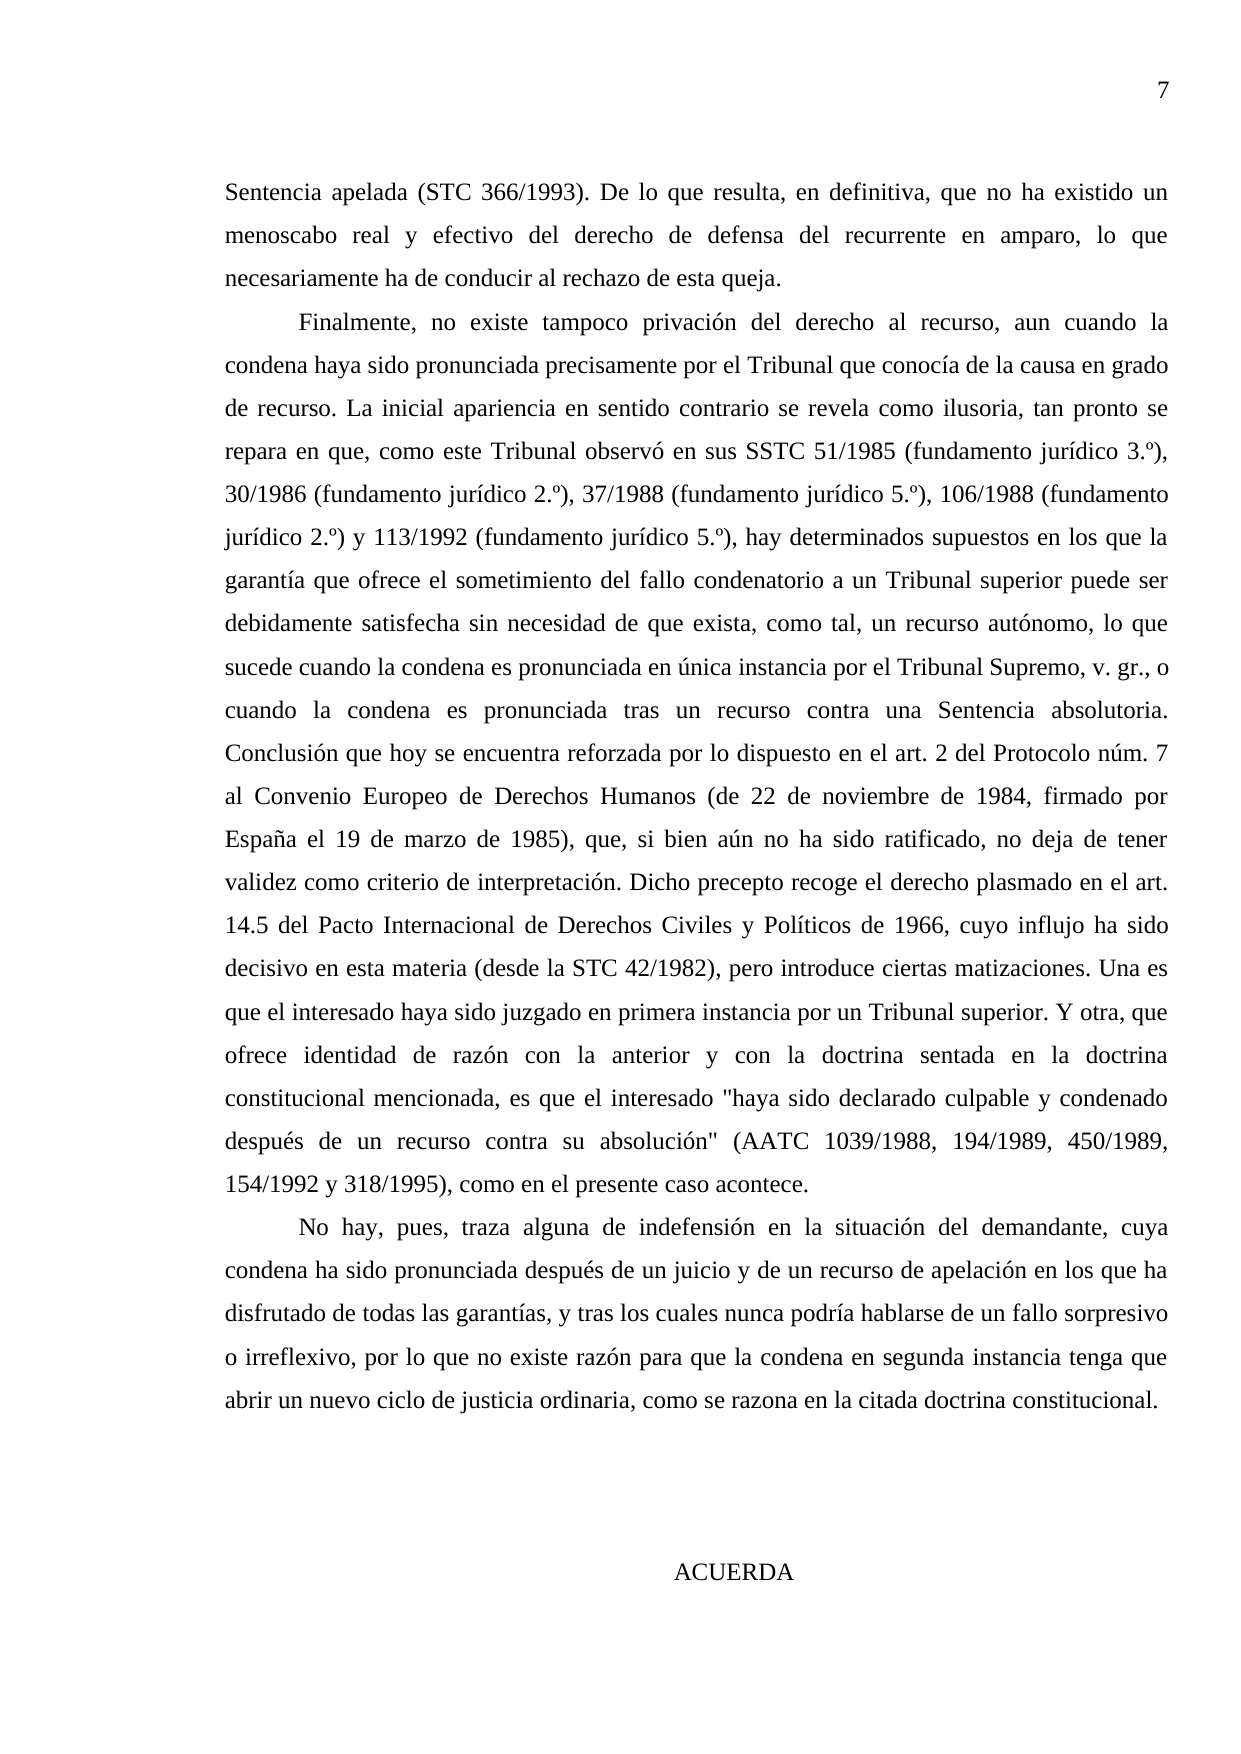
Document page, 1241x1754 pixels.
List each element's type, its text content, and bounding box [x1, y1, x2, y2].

text ACUERDA [224, 1557, 1169, 1586]
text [224, 177, 1169, 292]
text Finalmente, no existe tampoco privación del derecho al recurso, aun cuando la condena haya sido pronunciada precisamente por el Tribunal que conocía de la causa en grado de recurso. La inicial apariencia en sentido contrario se revela como ilusoria, tan pronto se repara en que, como este Tribunal observó en sus SSTC 51/1985 (fundamento jurídico 3.º), 30/1986 (fundamento jurídico 2.º), 37/1988 (fundamento jurídico 5.º), 106/1988 (fundamento jurídico 2.º) y 113/1992 (fundamento jurídico 5.º), hay determinados supuestos en los que la garantía que ofrece el sometimiento del fallo condenatorio a un Tribunal superior puede ser debidamente satisfecha sin necesidad de que exista, como tal, un recurso autónomo, lo que sucede cuando la condena es pronunciada en única instancia por el Tribunal Supremo, v. gr., o cuando la condena es pronunciada tras un recurso contra una Sentencia absolutoria. Conclusión que hoy se encuentra reforzada por lo dispuesto en el art. 2 del Protocolo núm. 7 al Convenio Europeo de Derechos Humanos (de 22 de noviembre de 1984, firmado por España el 19 de marzo de 1985), que, si bien aún no ha sido ratificado, no deja de tener validez como criterio de interpretación. Dicho precepto recoge el derecho plasmado en el art. 14.5 del Pacto Internacional de Derechos Civiles y Políticos de 1966, cuyo influjo ha sido decisivo en esta materia (desde la STC 42/1982), pero introduce ciertas matizaciones. Una es que el interesado haya sido juzgado en primera instancia por un Tribunal superior. Y otra, que ofrece identidad de razón con la anterior y con la doctrina sentada en la doctrina constitucional mencionada, es que el interesado "haya sido declarado culpable y condenado después de un recurso contra su absolución" (AATC 1039/1988, 194/1989, 450/1989, 154/1992 y 318/1995), como en el presente caso acontece. [224, 307, 1169, 1198]
text No hay, pues, traza alguna de indefensión en la situación del demandante, cuya condena ha sido pronunciada después de un juicio y de un recurso de apelación en los que ha disfrutado de todas las garantías, y tras los cuales nunca podría hablarse de un fallo sorpresivo o irreflexivo, por lo que no existe razón para que la condena en segunda instancia tenga que abrir un nuevo ciclo de justicia ordinaria, como se razona en la citada doctrina constitucional. [224, 1212, 1169, 1413]
